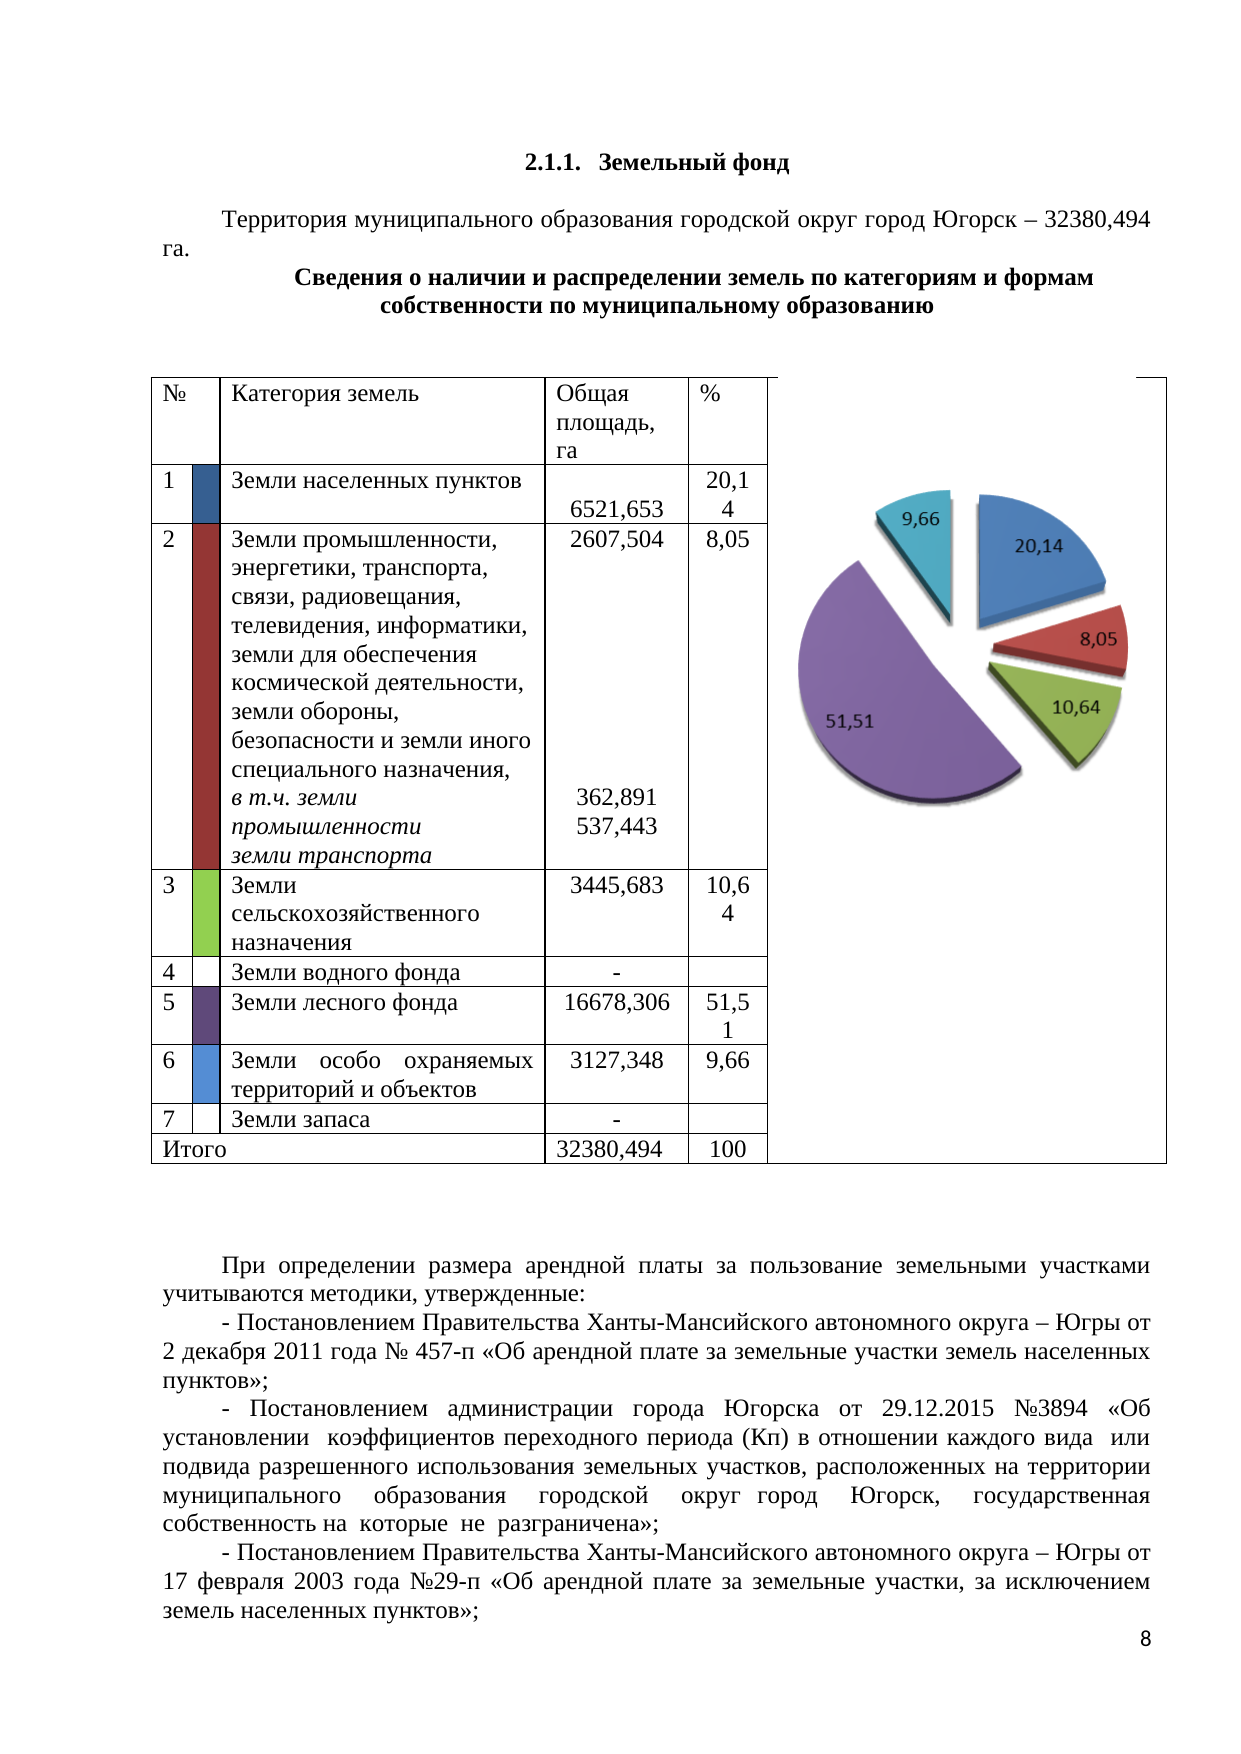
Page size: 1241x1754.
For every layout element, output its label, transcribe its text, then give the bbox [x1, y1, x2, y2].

text - Постановлением администрации города Югорска от 29.12.2015 №3894 «Об установлении коэффициентов переходного периода (Кп) в отношении каждого вида или подвида разрешенного использования земельных участков, расположенных на территории муниципального образования городской округ город Югорск, государственная собственность на которые не разграничена»; [162, 1393, 1152, 1537]
table_cell Земли запаса [221, 1104, 544, 1133]
table_header Категория земель [221, 378, 544, 464]
table_cell Земли водного фонда [221, 957, 544, 986]
table_cell Земли сельскохозяйственного назначения [221, 870, 544, 956]
table_cell Земли лесного фонда [221, 987, 544, 1044]
table_cell 3127,348 [546, 1045, 688, 1103]
text - Постановлением Правительства Ханты-Мансийского автономного округа – Югры от 17 февраля 2003 года №29-п «Об арендной плате за земельные участки, за исключением земель населенных пунктов»; [162, 1537, 1152, 1623]
table_header Общая площадь, га [546, 378, 688, 464]
table_cell [193, 524, 219, 869]
table_cell [689, 1104, 767, 1133]
table_cell [689, 957, 767, 986]
table_cell 3445,683 [546, 870, 688, 956]
table_cell Земли особо охраняемых территорий и объектов [221, 1045, 544, 1103]
table_cell 100 [689, 1134, 767, 1162]
table_cell 2 [152, 524, 192, 869]
table_cell Итого [152, 1134, 544, 1162]
list Земельный фонд [162, 147, 1152, 176]
picture [778, 377, 1137, 1025]
text При определении размера арендной платы за пользование земельными участками учитываются методики, утвержденные: [162, 1250, 1152, 1307]
table_cell 51,51 [689, 987, 767, 1044]
table_cell - [546, 1104, 688, 1133]
table_cell 4 [152, 957, 192, 986]
table_header № [152, 378, 219, 464]
table_header [768, 378, 1166, 1162]
table_cell 6 [152, 1045, 192, 1103]
table_cell 8,05 [689, 524, 767, 869]
table_cell [193, 987, 219, 1044]
text - Постановлением Правительства Ханты-Мансийского автономного округа – Югры от 2 декабря 2011 года № 457-п «Об арендной плате за земельные участки земель населенных пунктов»; [162, 1307, 1152, 1393]
table_cell 9,66 [689, 1045, 767, 1103]
table_cell Земли промышленности, энергетики, транспорта, связи, радиовещания, телевидения, информатики, земли для обеспечения космической деятельности, земли обороны, безопасности и земли иного специального назначения, в т.ч. земли промышленности земли транспорта [221, 524, 544, 869]
table_cell 5 [152, 987, 192, 1044]
table_cell [193, 1104, 219, 1133]
table_header % [689, 378, 767, 464]
table_cell 16678,306 [546, 987, 688, 1044]
table_cell - [546, 957, 688, 986]
table_cell [193, 465, 219, 523]
text Территория муниципального образования городской округ город Югорск – 32380,494 га. [162, 204, 1152, 262]
table_cell 32380,494 [546, 1134, 688, 1162]
table_cell 7 [152, 1104, 192, 1133]
table_cell 2607,504 362,891 537,443 [546, 524, 688, 869]
table_cell 3 [152, 870, 192, 956]
table_cell 10,64 [689, 870, 767, 956]
table_cell Земли населенных пунктов [221, 465, 544, 523]
table_cell 1 [152, 465, 192, 523]
table_cell 20,14 [689, 465, 767, 523]
table_cell 6521,653 [546, 465, 688, 523]
table_cell [193, 957, 219, 986]
table_cell [193, 870, 219, 956]
text Сведения о наличии и распределении земель по категориям и формам собственности по муниципальному образованию [162, 262, 1152, 319]
table_cell [193, 1045, 219, 1103]
